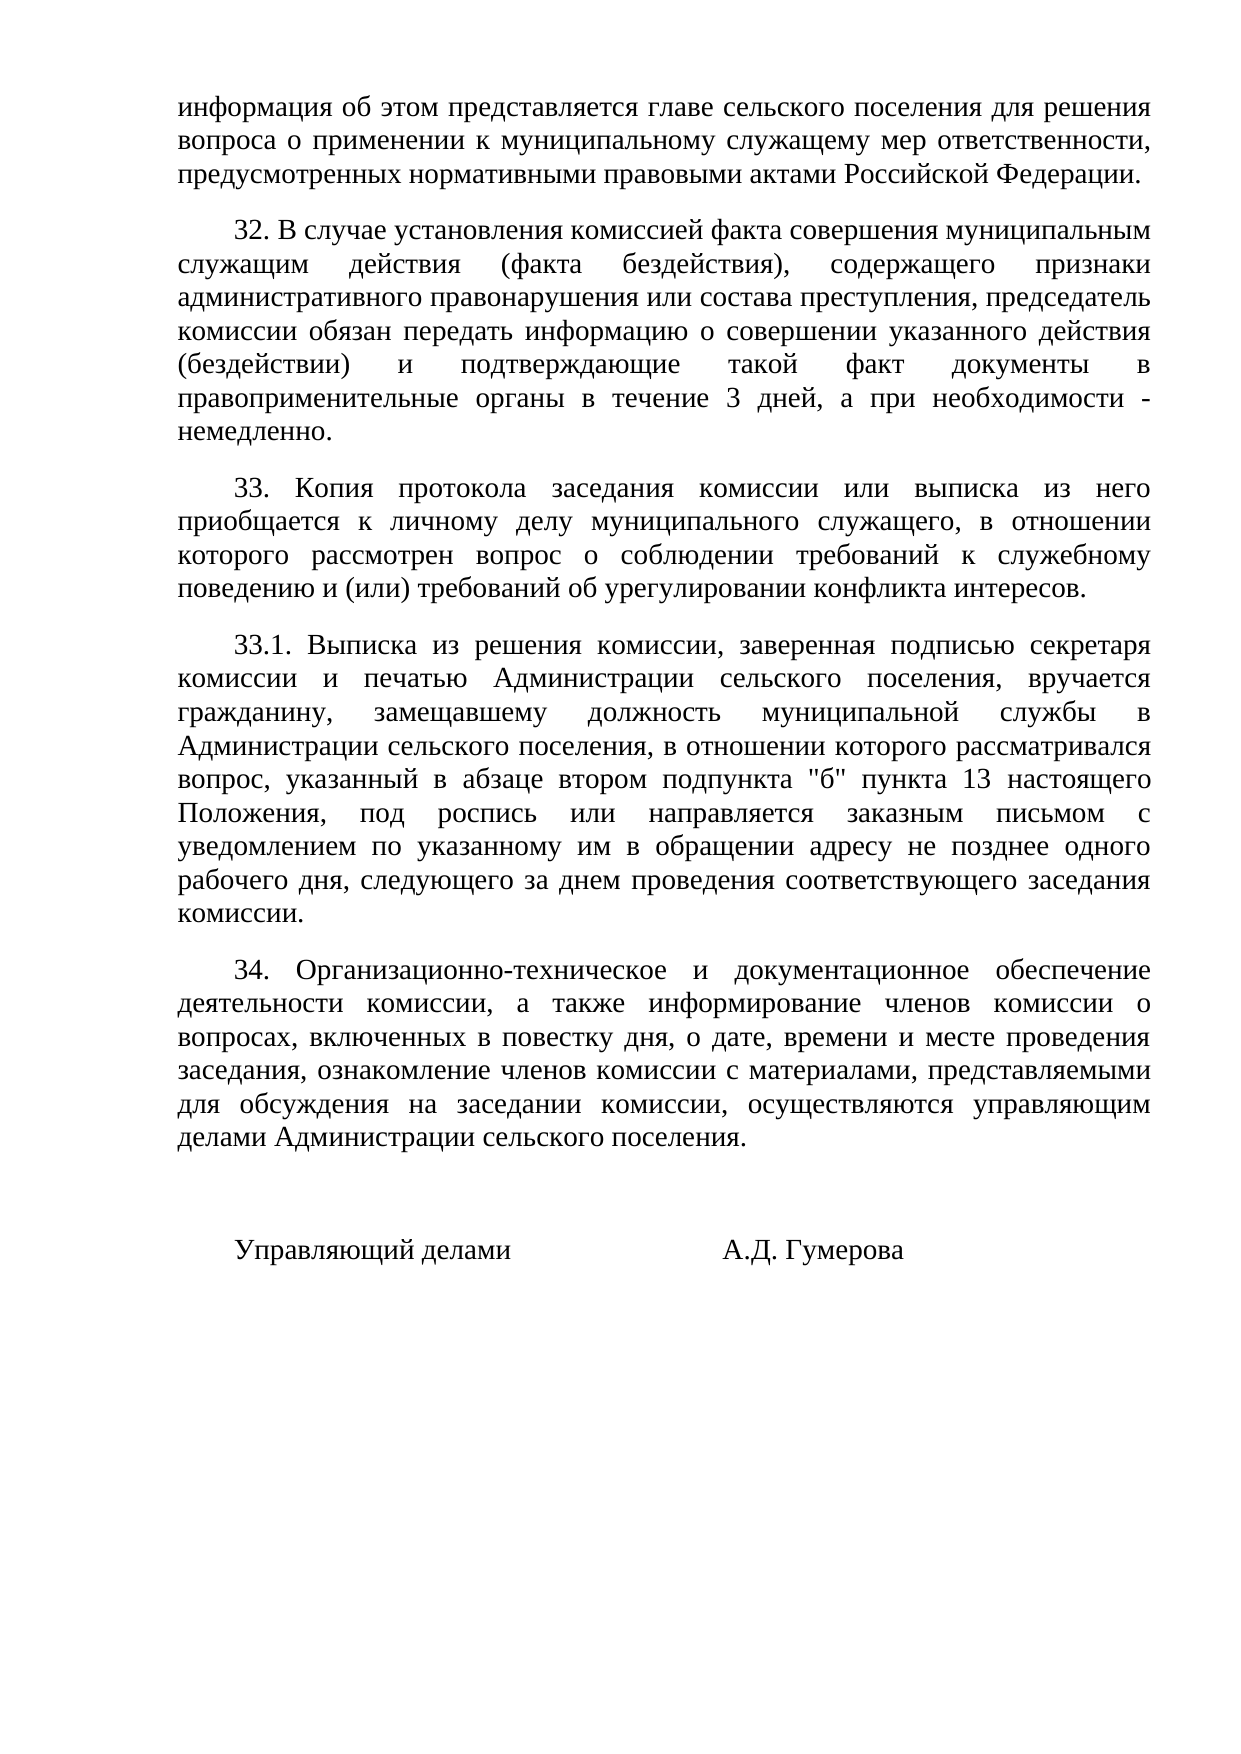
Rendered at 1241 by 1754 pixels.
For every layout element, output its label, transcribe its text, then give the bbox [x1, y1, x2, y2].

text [177, 89, 1152, 189]
text 34. Организационно-техническое и документационное обеспечение деятельности комиссии, а также информирование членов комиссии о вопросах, включенных в повестку дня, о дате, времени и месте проведения заседания, ознакомление членов комиссии с материалами, представляемыми для обсуждения на заседании комиссии, осуществляются управляющим делами Администрации сельского поселения. [177, 952, 1152, 1153]
text 32. В случае установления комиссией факта совершения муниципальным служащим действия (факта бездействия), содержащего признаки административного правонарушения или состава преступления, председатель комиссии обязан передать информацию о совершении указанного действия (бездействии) и подтверждающие такой факт документы в правоприменительные органы в течение 3 дней, а при необходимости - немедленно. [177, 212, 1152, 447]
text 33. Копия протокола заседания комиссии или выписка из него приобщается к личному делу муниципального служащего, в отношении которого рассмотрен вопрос о соблюдении требований к служебному поведению и (или) требований об урегулировании конфликта интересов. [177, 470, 1152, 604]
text Управляющий делами А.Д. Гумерова [177, 1232, 1152, 1266]
text 33.1. Выписка из решения комиссии, заверенная подписью секретаря комиссии и печатью Администрации сельского поселения, вручается гражданину, замещавшему должность муниципальной службы в Администрации сельского поселения, в отношении которого рассматривался вопрос, указанный в абзаце втором подпункта "б" пункта 13 настоящего Положения, под роспись или направляется заказным письмом с уведомлением по указанному им в обращении адресу не позднее одного рабочего дня, следующего за днем проведения соответствующего заседания комиссии. [177, 627, 1152, 929]
